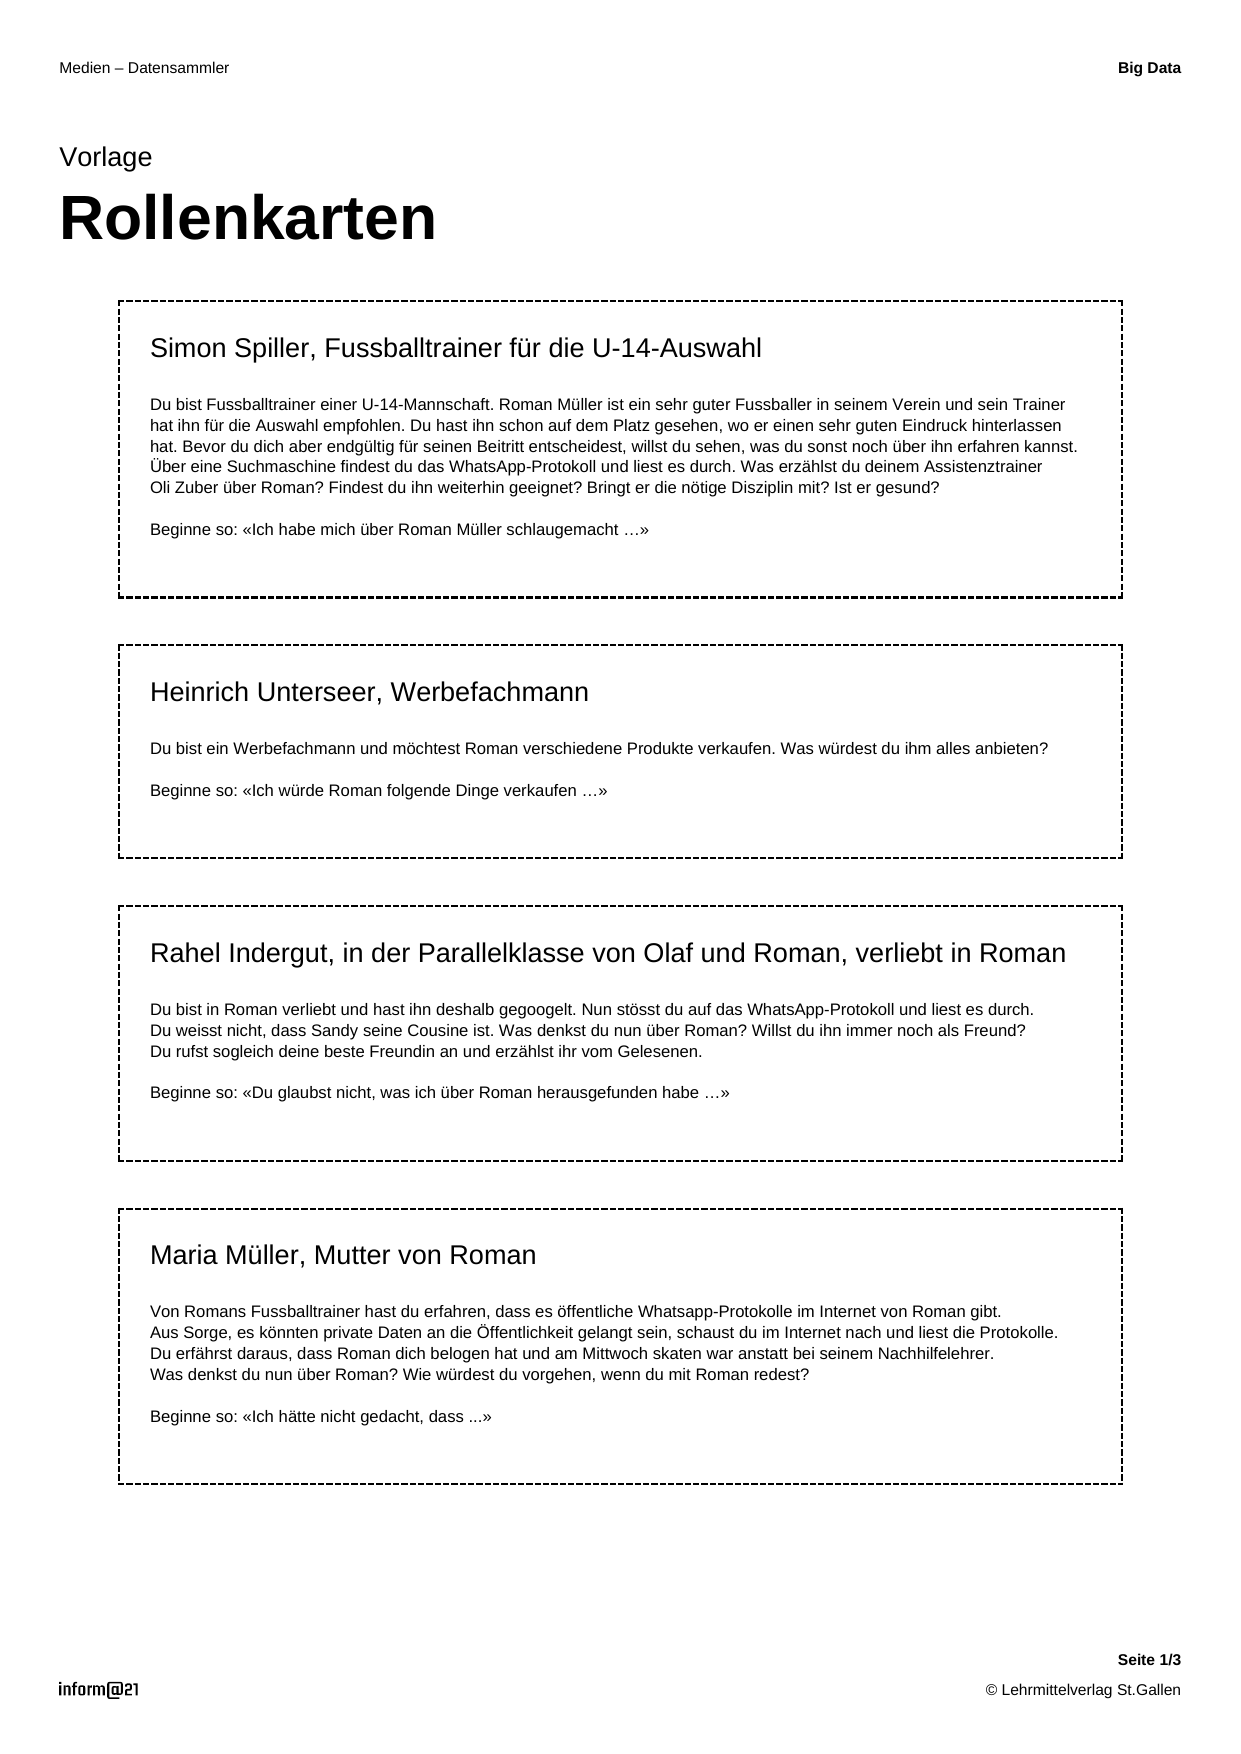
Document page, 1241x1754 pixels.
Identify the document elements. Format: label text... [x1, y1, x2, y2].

table_header Rahel Indergut, in der Parallelklasse von Olaf und Roman, verliebt in Roman Du bist in Roman verliebt und hast ihn deshalb gegoogelt. Nun stösst du auf das WhatsApp-Protokoll und liest es durch. Du weisst nicht, dass Sandy seine Cousine ist. Was denkst du nun über Roman? Willst du ihn immer noch als Freund? Du rufst sogleich deine beste Freundin an und erzählst ihr vom Gelesenen. Beginne so: «Du glaubst nicht, was ich über Roman herausgefunden habe …» [119, 905, 1122, 1160]
title Rollenkarten [59, 179, 1122, 254]
table_header Simon Spiller, Fussballtrainer für die U-14-Auswahl Du bist Fussballtrainer einer U-14-Mannschaft. Roman Müller ist ein sehr guter Fussballer in seinem Verein und sein Trainer hat ihn für die Auswahl empfohlen. Du hast ihn schon auf dem Platz gesehen, wo er einen sehr guten Eindruck hinterlassen hat. Bevor du dich aber endgültig für seinen Beitritt entscheidest, willst du sehen, was du sonst noch über ihn erfahren kannst. Über eine Suchmaschine findest du das WhatsApp-Protokoll und liest es durch. Was erzählst du deinem Assistenztrainer Oli Zuber über Roman? Findest du ihn weiterhin geeignet? Bringt er die nötige Disziplin mit? Ist er gesund? Beginne so: «Ich habe mich über Roman Müller schlaugemacht …» [119, 300, 1122, 596]
table_header Maria Müller, Mutter von Roman Von Romans Fussballtrainer hast du erfahren, dass es öffentliche Whatsapp-Protokolle im Internet von Roman gibt. Aus Sorge, es könnten private Daten an die Öffentlichkeit gelangt sein, schaust du im Internet nach und liest die Protokolle. Du erfährst daraus, dass Roman dich belogen hat und am Mittwoch skaten war anstatt bei seinem Nachhilfelehrer. Was denkst du nun über Roman? Wie würdest du vorgehen, wenn du mit Roman redest? Beginne so: «Ich hätte nicht gedacht, dass ...» [119, 1208, 1122, 1483]
subtitle Vorlage [59, 142, 1122, 173]
table_header Heinrich Unterseer, Werbefachmann Du bist ein Werbefachmann und möchtest Roman verschiedene Produkte verkaufen. Was würdest du ihm alles anbieten? Beginne so: «Ich würde Roman folgende Dinge verkaufen …» [119, 644, 1122, 857]
